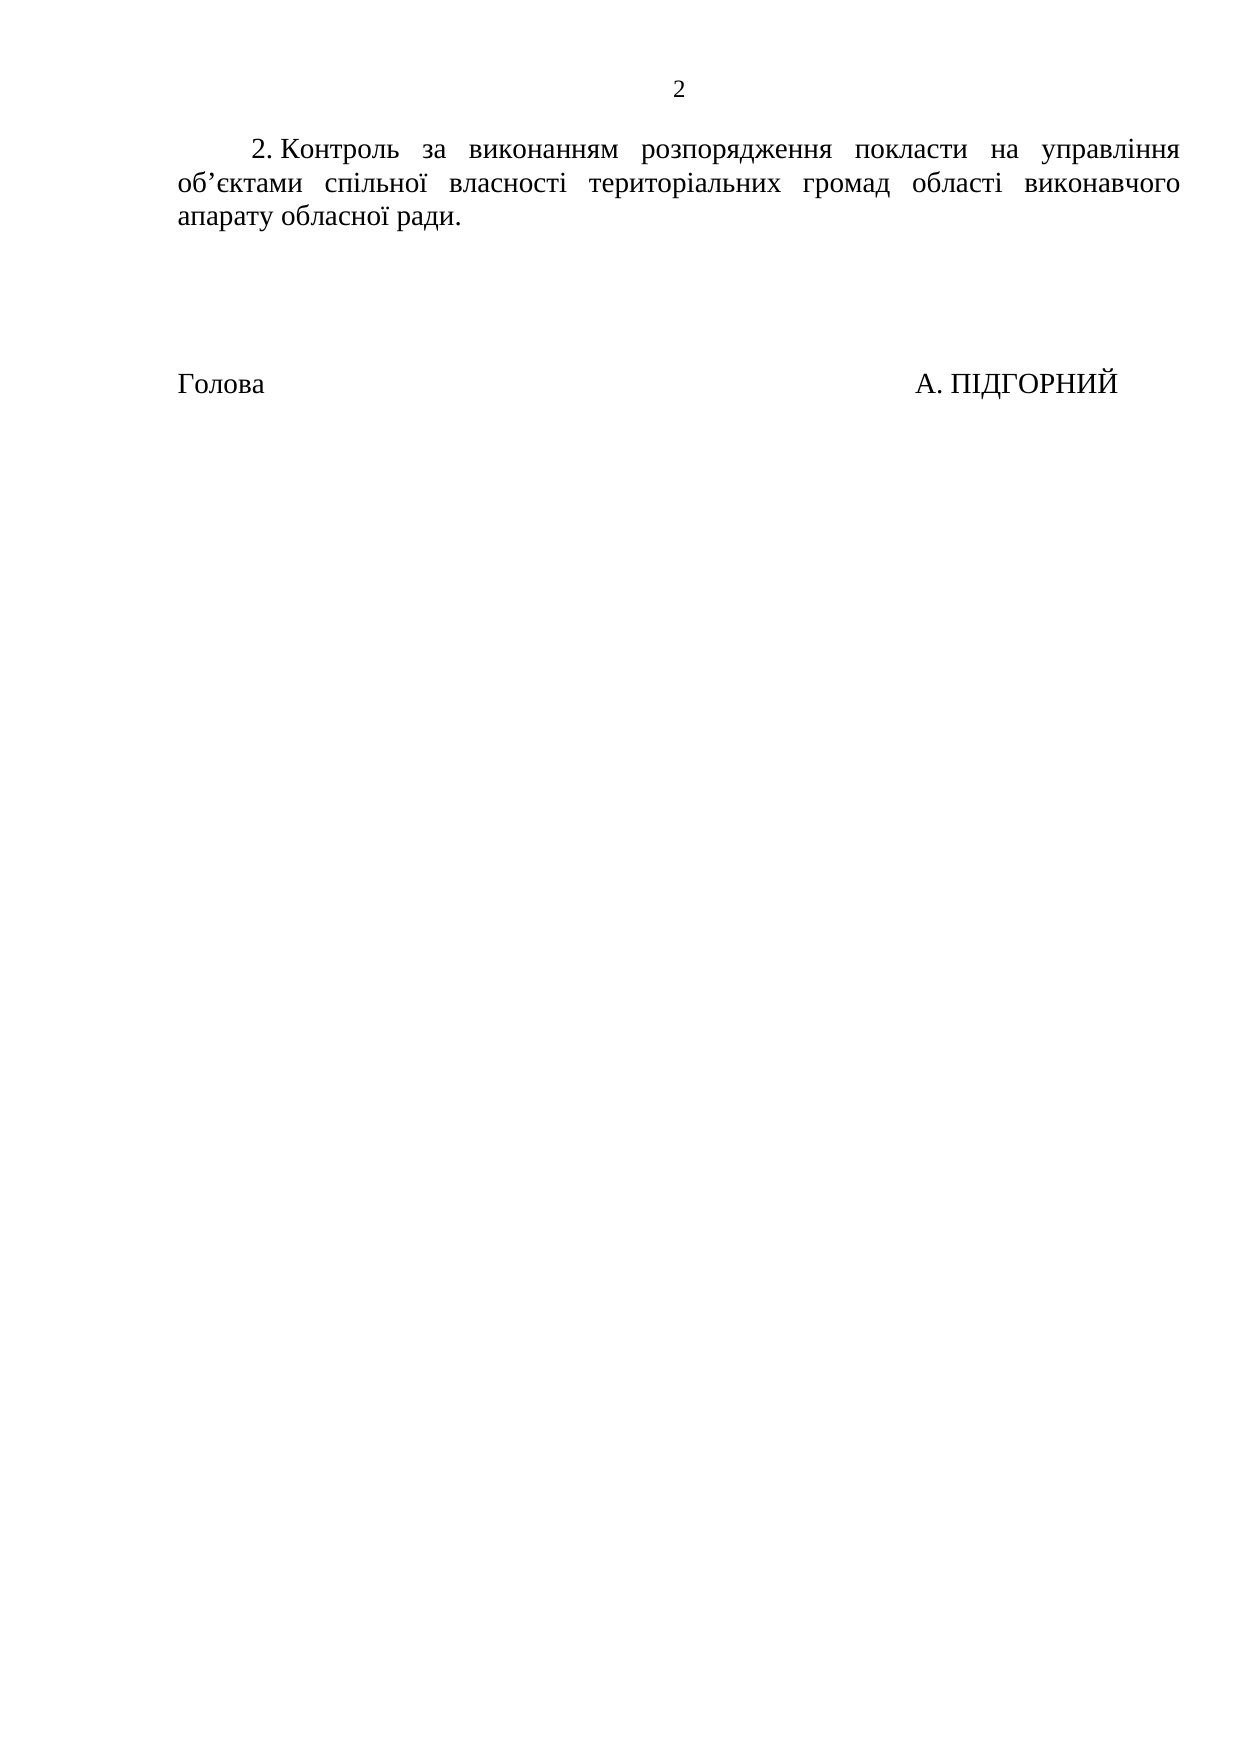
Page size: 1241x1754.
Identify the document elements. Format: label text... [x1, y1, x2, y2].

text 2. Контроль за виконанням розпорядження покласти на управління об’єктами спільної власності територіальних громад області виконавчого апарату обласної ради. [177, 131, 1181, 232]
text Голова А. ПІДГОРНИЙ [177, 366, 1181, 400]
